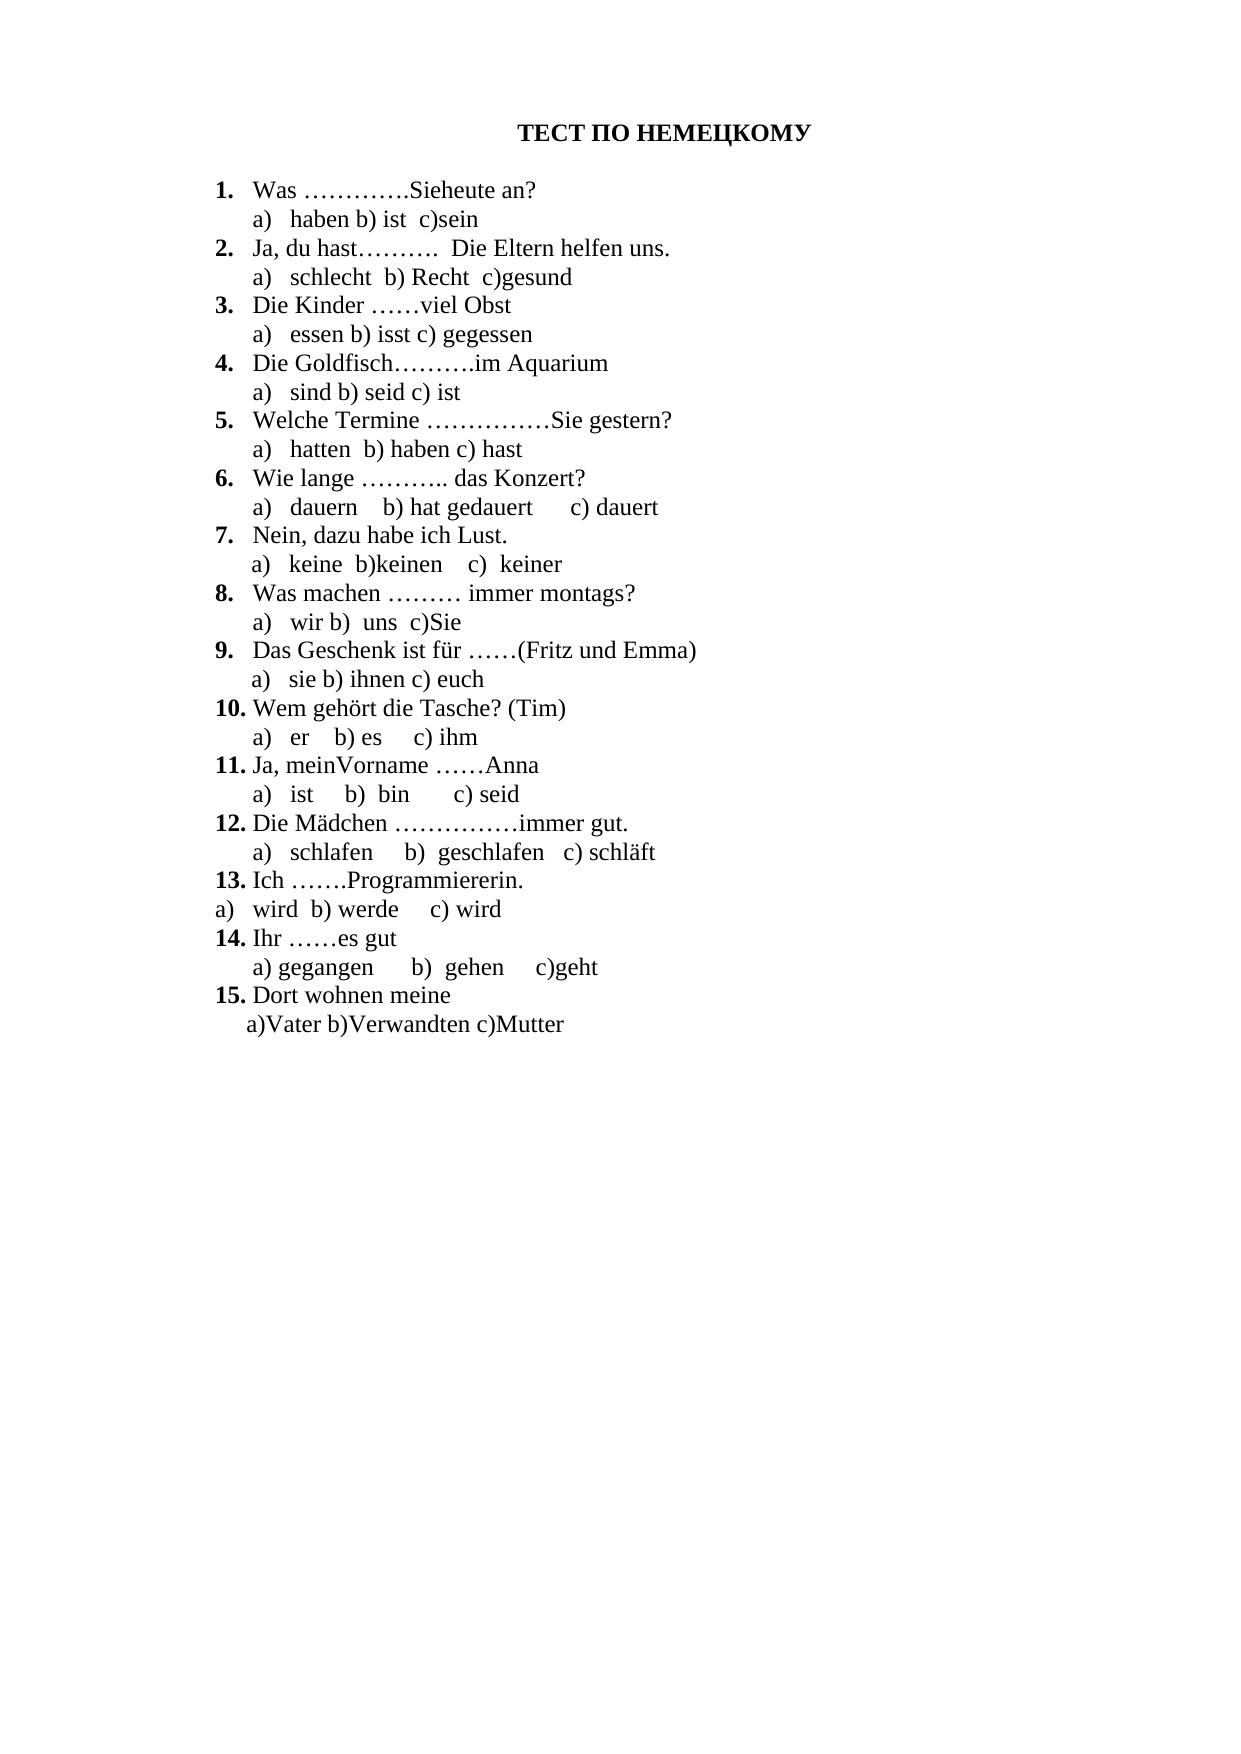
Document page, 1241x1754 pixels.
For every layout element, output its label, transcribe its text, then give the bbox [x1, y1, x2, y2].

list Ich …….Programmiererin. [215, 866, 1152, 894]
list sie b) ihnen c) euch [251, 664, 1152, 693]
list hatten b) haben c) hast [252, 434, 1152, 463]
list Ja, meinVorname ……Anna [215, 751, 1152, 779]
list Ja, du hast………. Die Eltern helfen uns. [215, 233, 1152, 262]
text 15. Dort wohnen meine [215, 981, 1152, 1009]
list dauern b) hat gedauert c) dauert [252, 492, 1152, 521]
list Nein, dazu habe ich Lust. [215, 521, 1152, 549]
list Die Kinder ……viel Obst [215, 291, 1152, 319]
list sind b) seid c) ist [252, 377, 1152, 406]
list er b) es c) ihm [252, 722, 1152, 751]
list Ihr ……es gut [215, 923, 1152, 952]
list wir b) uns c)Sie [252, 607, 1152, 636]
text a)Vater b)Verwandten c)Mutter [215, 1009, 1152, 1038]
list Wie lange ……….. das Konzert? [215, 463, 1152, 492]
list ist b) bin c) seid [252, 779, 1152, 808]
list Wem gehört die Tasche? (Tim) [215, 693, 1152, 722]
text ТЕСТ ПО НЕМЕЦКОМУ [177, 118, 1152, 147]
list keine b)keinen c) keiner [251, 549, 1152, 578]
list essen b) isst c) gegessen [252, 319, 1152, 348]
list haben b) ist c)sein [252, 204, 1152, 233]
list Welche Termine ……………Sie gestern? [215, 406, 1152, 434]
list Die Goldfisch……….im Aquarium [215, 348, 1152, 377]
text a) gegangen b) gehen c)geht [252, 952, 1152, 981]
list Das Geschenk ist für ……(Fritz und Emma) [215, 636, 1152, 664]
list Was machen ……… immer montags? [215, 578, 1152, 607]
list wird b) werde c) wird [215, 894, 1152, 923]
list Die Mädchen ……………immer gut. [215, 808, 1152, 837]
list schlecht b) Recht c)gesund [252, 262, 1152, 291]
list Was ………….Sieheute an? [215, 176, 1152, 204]
list schlafen b) geschlafen c) schläft [252, 837, 1152, 866]
